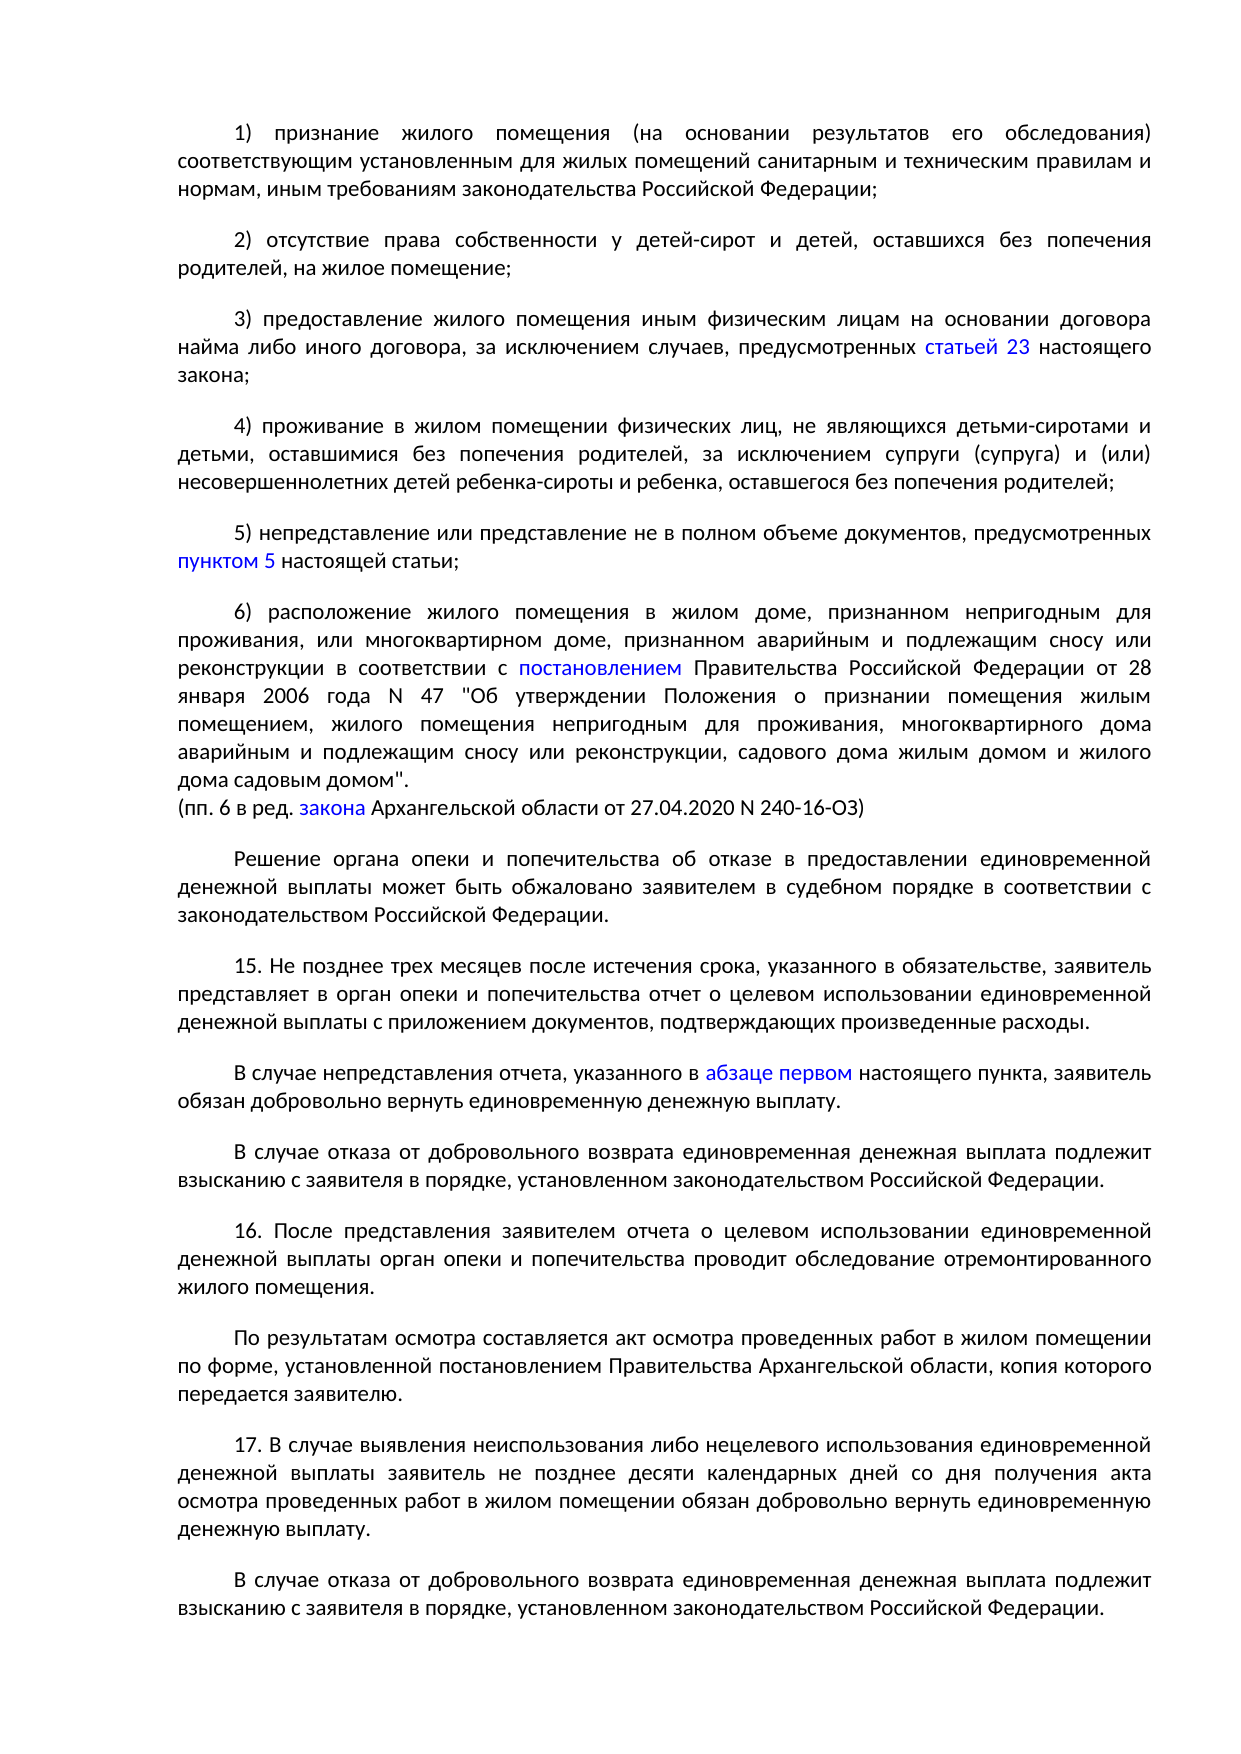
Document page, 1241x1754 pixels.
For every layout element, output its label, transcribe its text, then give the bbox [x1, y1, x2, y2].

text 1) признание жилого помещения (на основании результатов его обследования) соответствующим установленным для жилых помещений санитарным и техническим правилам и нормам, иным требованиям законодательства Российской Федерации; [177, 118, 1152, 202]
text 2) отсутствие права собственности у детей-сирот и детей, оставшихся без попечения родителей, на жилое помещение; [177, 225, 1152, 281]
text В случае непредставления отчета, указанного в абзаце первом настоящего пункта, заявитель обязан добровольно вернуть единовременную денежную выплату. [177, 1058, 1152, 1114]
text 17. В случае выявления неиспользования либо нецелевого использования единовременной денежной выплаты заявитель не позднее десяти календарных дней со дня получения акта осмотра проведенных работ в жилом помещении обязан добровольно вернуть единовременную денежную выплату. [177, 1430, 1152, 1542]
text 15. Не позднее трех месяцев после истечения срока, указанного в обязательстве, заявитель представляет в орган опеки и попечительства отчет о целевом использовании единовременной денежной выплаты с приложением документов, подтверждающих произведенные расходы. [177, 951, 1152, 1035]
text 5) непредставление или представление не в полном объеме документов, предусмотренных пунктом 5 настоящей статьи; [177, 518, 1152, 574]
text В случае отказа от добровольного возврата единовременная денежная выплата подлежит взысканию с заявителя в порядке, установленном законодательством Российской Федерации. [177, 1137, 1152, 1193]
text 16. После представления заявителем отчета о целевом использовании единовременной денежной выплаты орган опеки и попечительства проводит обследование отремонтированного жилого помещения. [177, 1216, 1152, 1300]
text 4) проживание в жилом помещении физических лиц, не являющихся детьми-сиротами и детьми, оставшимися без попечения родителей, за исключением супруги (супруга) и (или) несовершеннолетних детей ребенка-сироты и ребенка, оставшегося без попечения родителей; [177, 411, 1152, 495]
text 6) расположение жилого помещения в жилом доме, признанном непригодным для проживания, или многоквартирном доме, признанном аварийным и подлежащим сносу или реконструкции в соответствии с постановлением Правительства Российской Федерации от 28 января 2006 года N 47 "Об утверждении Положения о признании помещения жилым помещением, жилого помещения непригодным для проживания, многоквартирного дома аварийным и подлежащим сносу или реконструкции, садового дома жилым домом и жилого дома садовым домом". [177, 597, 1152, 793]
text В случае отказа от добровольного возврата единовременная денежная выплата подлежит взысканию с заявителя в порядке, установленном законодательством Российской Федерации. [177, 1565, 1152, 1621]
text (пп. 6 в ред. закона Архангельской области от 27.04.2020 N 240-16-ОЗ) [177, 793, 1152, 821]
text По результатам осмотра составляется акт осмотра проведенных работ в жилом помещении по форме, установленной постановлением Правительства Архангельской области, копия которого передается заявителю. [177, 1323, 1152, 1407]
text Решение органа опеки и попечительства об отказе в предоставлении единовременной денежной выплаты может быть обжаловано заявителем в судебном порядке в соответствии с законодательством Российской Федерации. [177, 844, 1152, 928]
text 3) предоставление жилого помещения иным физическим лицам на основании договора найма либо иного договора, за исключением случаев, предусмотренных статьей 23 настоящего закона; [177, 304, 1152, 388]
